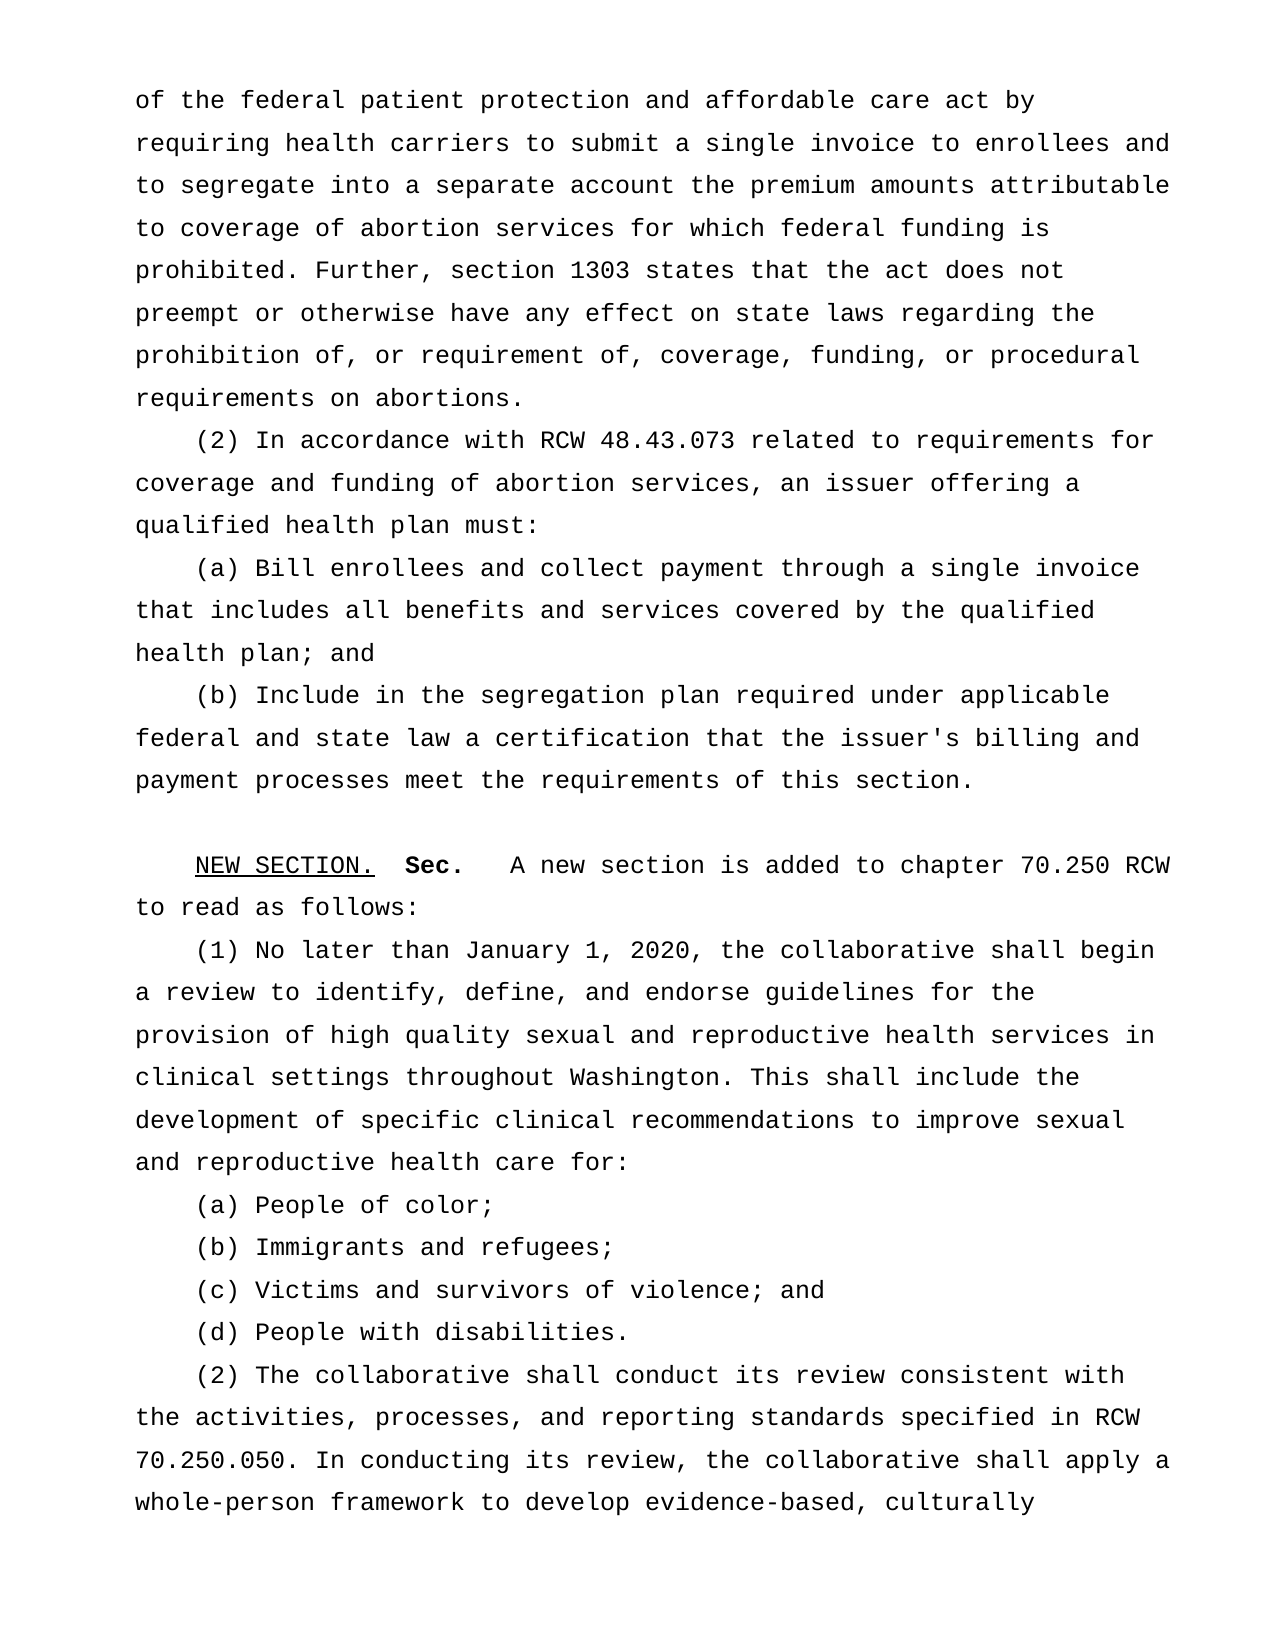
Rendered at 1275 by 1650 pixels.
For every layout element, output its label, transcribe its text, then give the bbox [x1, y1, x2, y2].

text (1) No later than January 1, 2020, the collaborative shall begin a review to identify, define, and endorse guidelines for the provision of high quality sexual and reproductive health services in clinical settings throughout Washington. This shall include the development of specific clinical recommendations to improve sexual and reproductive health care for: [135, 924, 1170, 1179]
text NEW SECTION. Sec. A new section is added to chapter 70.250 RCW to read as follows: [135, 839, 1170, 924]
text (2) In accordance with RCW 48.43.073 related to requirements for coverage and funding of abortion services, an issuer offering a qualified health plan must: [135, 415, 1170, 542]
text (a) People of color; [135, 1179, 1170, 1222]
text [135, 75, 1170, 415]
text (d) People with disabilities. [135, 1307, 1170, 1349]
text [135, 1349, 1170, 1519]
text (b) Include in the segregation plan required under applicable federal and state law a certification that the issuer's billing and payment processes meet the requirements of this section. [135, 670, 1170, 797]
text (b) Immigrants and refugees; [135, 1222, 1170, 1264]
text (c) Victims and survivors of violence; and [135, 1264, 1170, 1307]
text (a) Bill enrollees and collect payment through a single invoice that includes all benefits and services covered by the qualified health plan; and [135, 542, 1170, 670]
